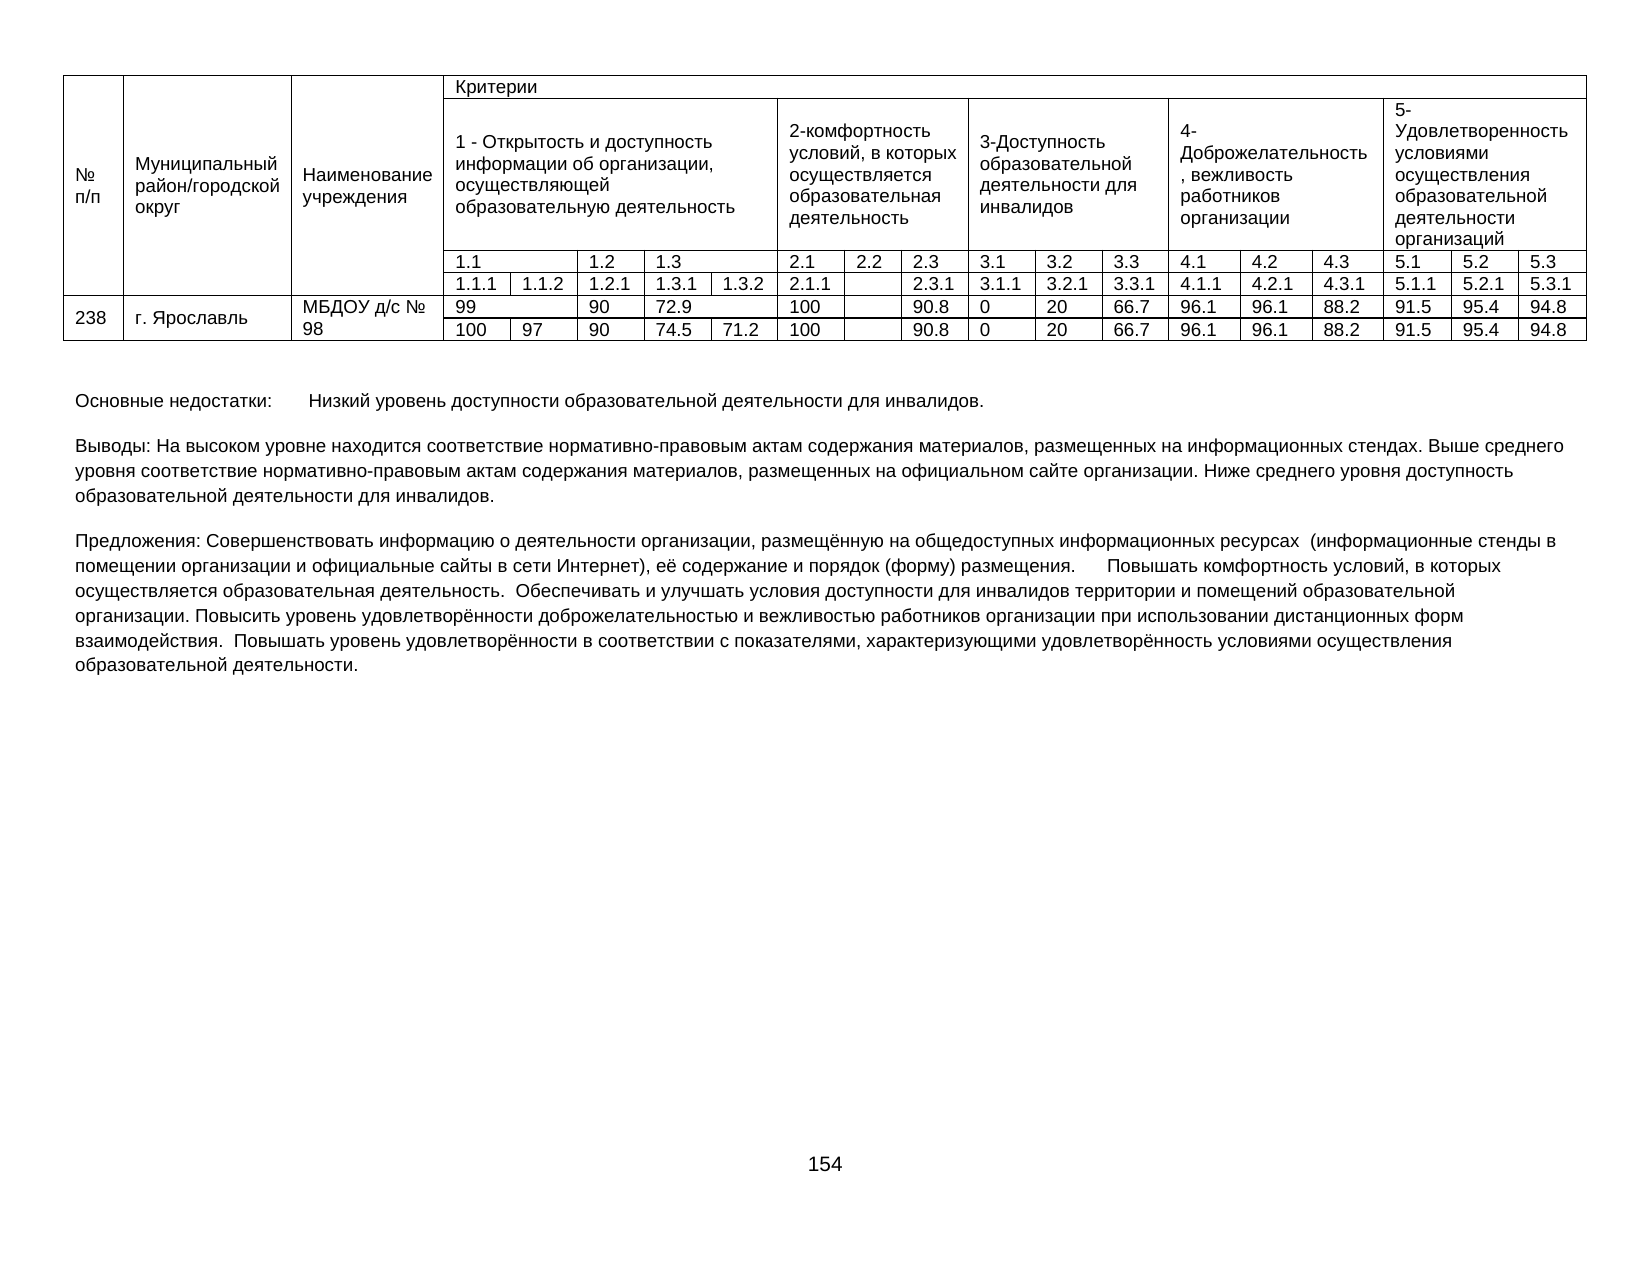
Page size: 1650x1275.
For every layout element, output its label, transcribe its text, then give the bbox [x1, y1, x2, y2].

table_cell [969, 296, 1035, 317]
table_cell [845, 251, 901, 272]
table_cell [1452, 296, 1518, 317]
text Предложения: Совершенствовать информацию о деятельности организации, размещённую на общедоступных информационных ресурсах (информационные стенды в помещении организации и официальные сайты в сети Интернет), её содержание и порядок (форму) размещения. Повышать комфортность условий, в которых осуществляется образовательная деятельность. Обеспечивать и улучшать условия доступности для инвалидов территории и помещений образовательной организации. Повысить уровень удовлетворённости доброжелательностью и вежливостью работников организации при использовании дистанционных форм взаимодействия. Повышать уровень удовлетворённости в соответствии с показателями, характеризующими удовлетворённость условиями осуществления образовательной деятельности. [75, 530, 1575, 676]
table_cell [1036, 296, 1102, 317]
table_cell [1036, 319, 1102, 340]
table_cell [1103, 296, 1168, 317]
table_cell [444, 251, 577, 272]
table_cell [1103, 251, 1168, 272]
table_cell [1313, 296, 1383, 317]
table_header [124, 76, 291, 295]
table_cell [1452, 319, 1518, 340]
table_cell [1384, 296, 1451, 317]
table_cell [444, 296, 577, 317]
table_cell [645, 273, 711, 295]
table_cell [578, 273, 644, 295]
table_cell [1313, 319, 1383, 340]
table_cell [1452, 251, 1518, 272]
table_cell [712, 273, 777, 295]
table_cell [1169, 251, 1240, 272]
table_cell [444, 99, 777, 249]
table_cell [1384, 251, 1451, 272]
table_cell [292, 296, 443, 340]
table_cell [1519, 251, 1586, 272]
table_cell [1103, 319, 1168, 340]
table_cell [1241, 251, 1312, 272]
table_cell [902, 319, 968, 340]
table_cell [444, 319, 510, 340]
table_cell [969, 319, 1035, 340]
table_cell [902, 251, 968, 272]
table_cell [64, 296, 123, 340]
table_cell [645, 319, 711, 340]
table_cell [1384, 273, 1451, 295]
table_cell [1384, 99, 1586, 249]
text Основные недостатки: Низкий уровень доступности образовательной деятельности для инвалидов. [75, 389, 1575, 411]
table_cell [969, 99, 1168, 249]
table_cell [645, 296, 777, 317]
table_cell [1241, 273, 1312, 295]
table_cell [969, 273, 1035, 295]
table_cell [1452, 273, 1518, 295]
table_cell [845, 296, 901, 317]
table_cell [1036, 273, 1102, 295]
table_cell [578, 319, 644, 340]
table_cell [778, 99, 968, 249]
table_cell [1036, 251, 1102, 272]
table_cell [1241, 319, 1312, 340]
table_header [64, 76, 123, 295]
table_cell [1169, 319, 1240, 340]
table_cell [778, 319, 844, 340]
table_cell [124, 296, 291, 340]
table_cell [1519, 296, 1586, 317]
text Выводы: На высоком уровне находится соответствие нормативно-правовым актам содержания материалов, размещенных на информационных стендах. Выше среднего уровня соответствие нормативно-правовым актам содержания материалов, размещенных на официальном сайте организации. Ниже среднего уровня доступность образовательной деятельности для инвалидов. [75, 435, 1575, 506]
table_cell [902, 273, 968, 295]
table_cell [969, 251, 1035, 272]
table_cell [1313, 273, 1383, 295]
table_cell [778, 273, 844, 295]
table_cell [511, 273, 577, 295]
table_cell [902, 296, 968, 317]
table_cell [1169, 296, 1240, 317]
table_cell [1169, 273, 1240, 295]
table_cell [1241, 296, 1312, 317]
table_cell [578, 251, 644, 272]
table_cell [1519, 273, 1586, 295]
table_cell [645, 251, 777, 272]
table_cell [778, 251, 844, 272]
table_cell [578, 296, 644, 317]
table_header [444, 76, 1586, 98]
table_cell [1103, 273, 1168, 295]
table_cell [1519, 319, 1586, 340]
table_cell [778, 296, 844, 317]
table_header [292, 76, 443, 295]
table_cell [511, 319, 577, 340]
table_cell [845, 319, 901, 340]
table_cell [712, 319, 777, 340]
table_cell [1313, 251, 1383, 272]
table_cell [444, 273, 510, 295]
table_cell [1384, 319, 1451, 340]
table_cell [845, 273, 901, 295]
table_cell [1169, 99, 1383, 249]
